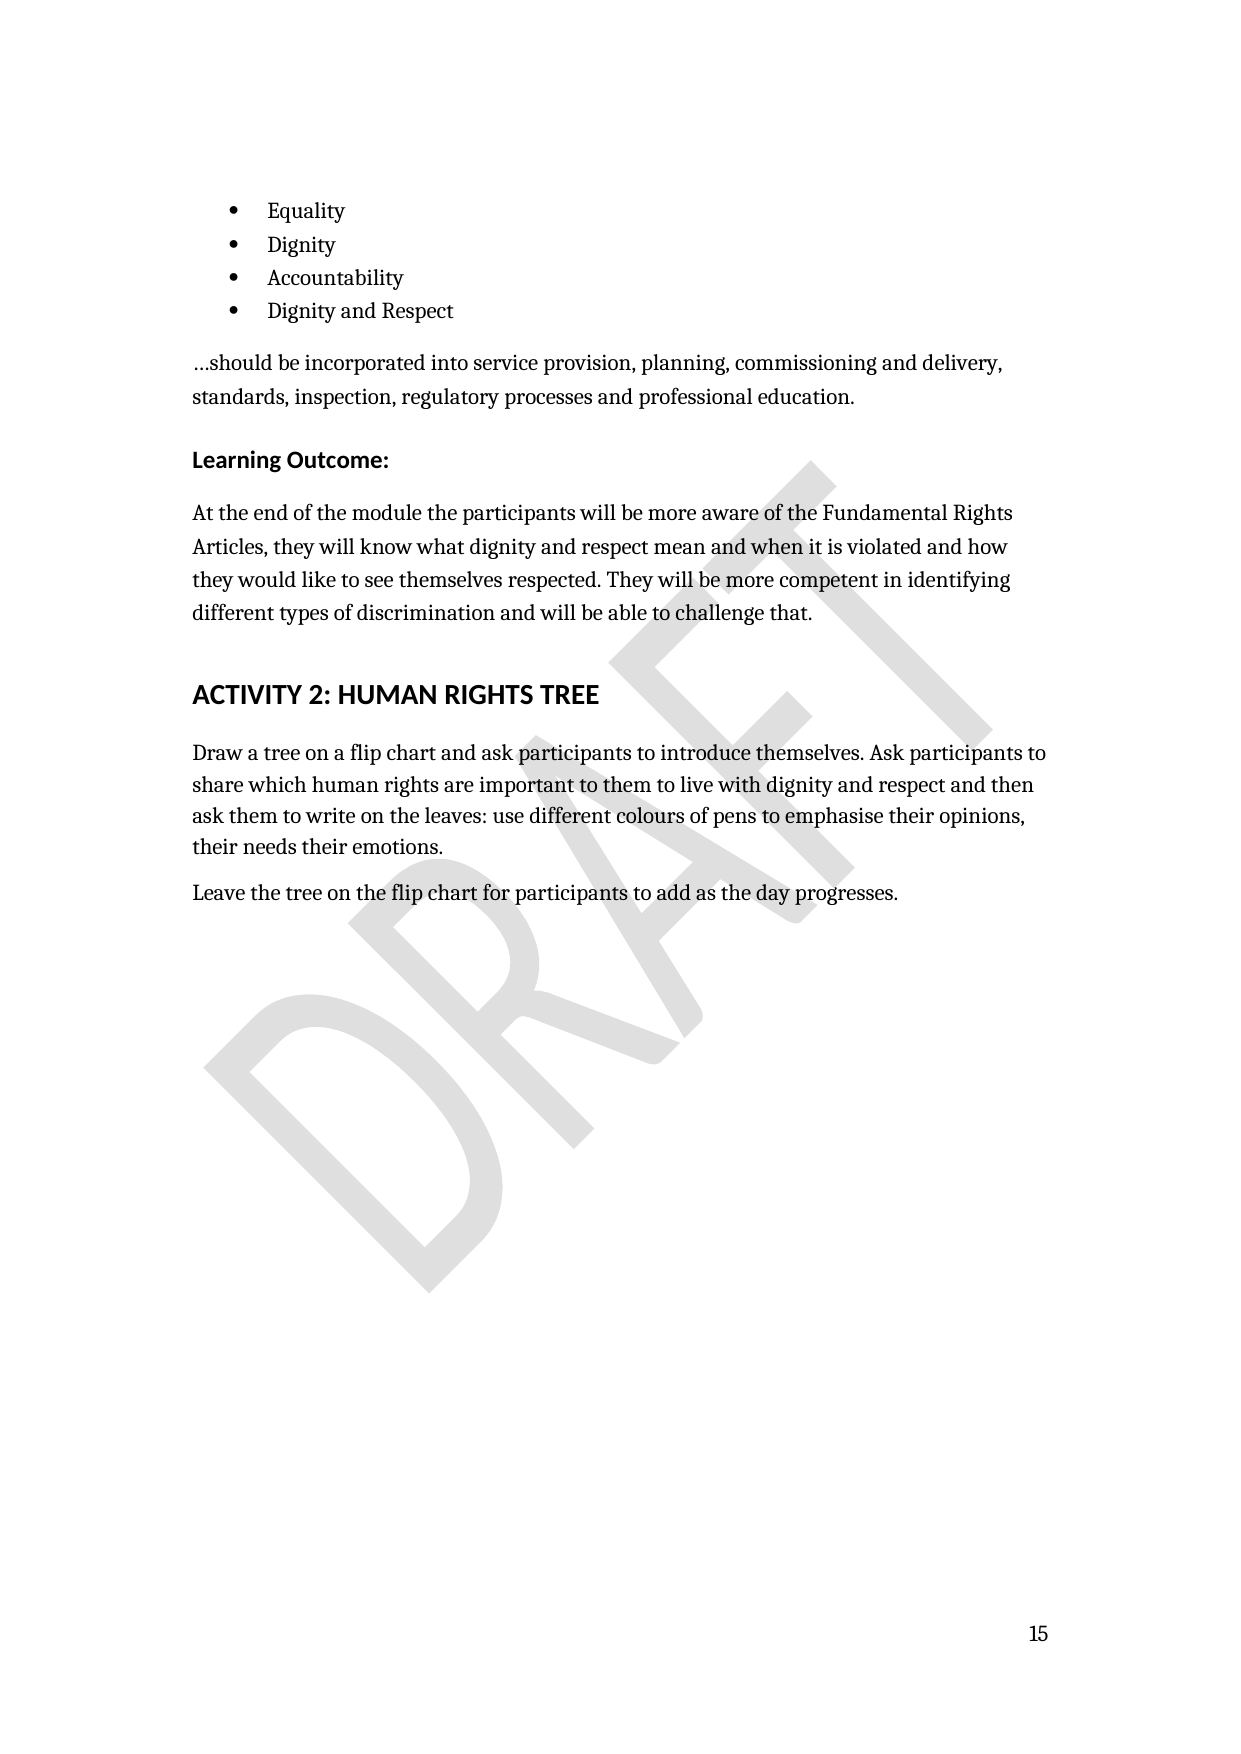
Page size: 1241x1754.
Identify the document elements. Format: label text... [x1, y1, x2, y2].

list Dignity and Respect [229, 292, 1048, 325]
list Accountability [229, 259, 1048, 292]
list Dignity [229, 225, 1048, 259]
subtitle Learning Outcome: [192, 442, 1048, 475]
text At the end of the module the participants will be more aware of the Fundamental Rights Articles, they will know what dignity and respect mean and when it is violated and how they would like to see themselves respected. They will be more competent in identifying different types of discrimination and will be able to challenge that. [192, 494, 1048, 627]
list Equality [229, 192, 1048, 225]
text …should be incorporated into service provision, planning, commissioning and delivery, standards, inspection, regulatory processes and professional education. [192, 344, 1048, 411]
text Leave the tree on the flip chart for participants to add as the day progresses. [192, 873, 1048, 907]
subtitle Activity 2: Human Rights Tree [192, 677, 1048, 711]
text Draw a tree on a flip chart and ask participants to introduce themselves. Ask participants to share which human rights are important to them to live with dignity and respect and then ask them to write on the leaves: use different colours of pens to emphasise their opinions, their needs their emotions. [192, 736, 1048, 861]
